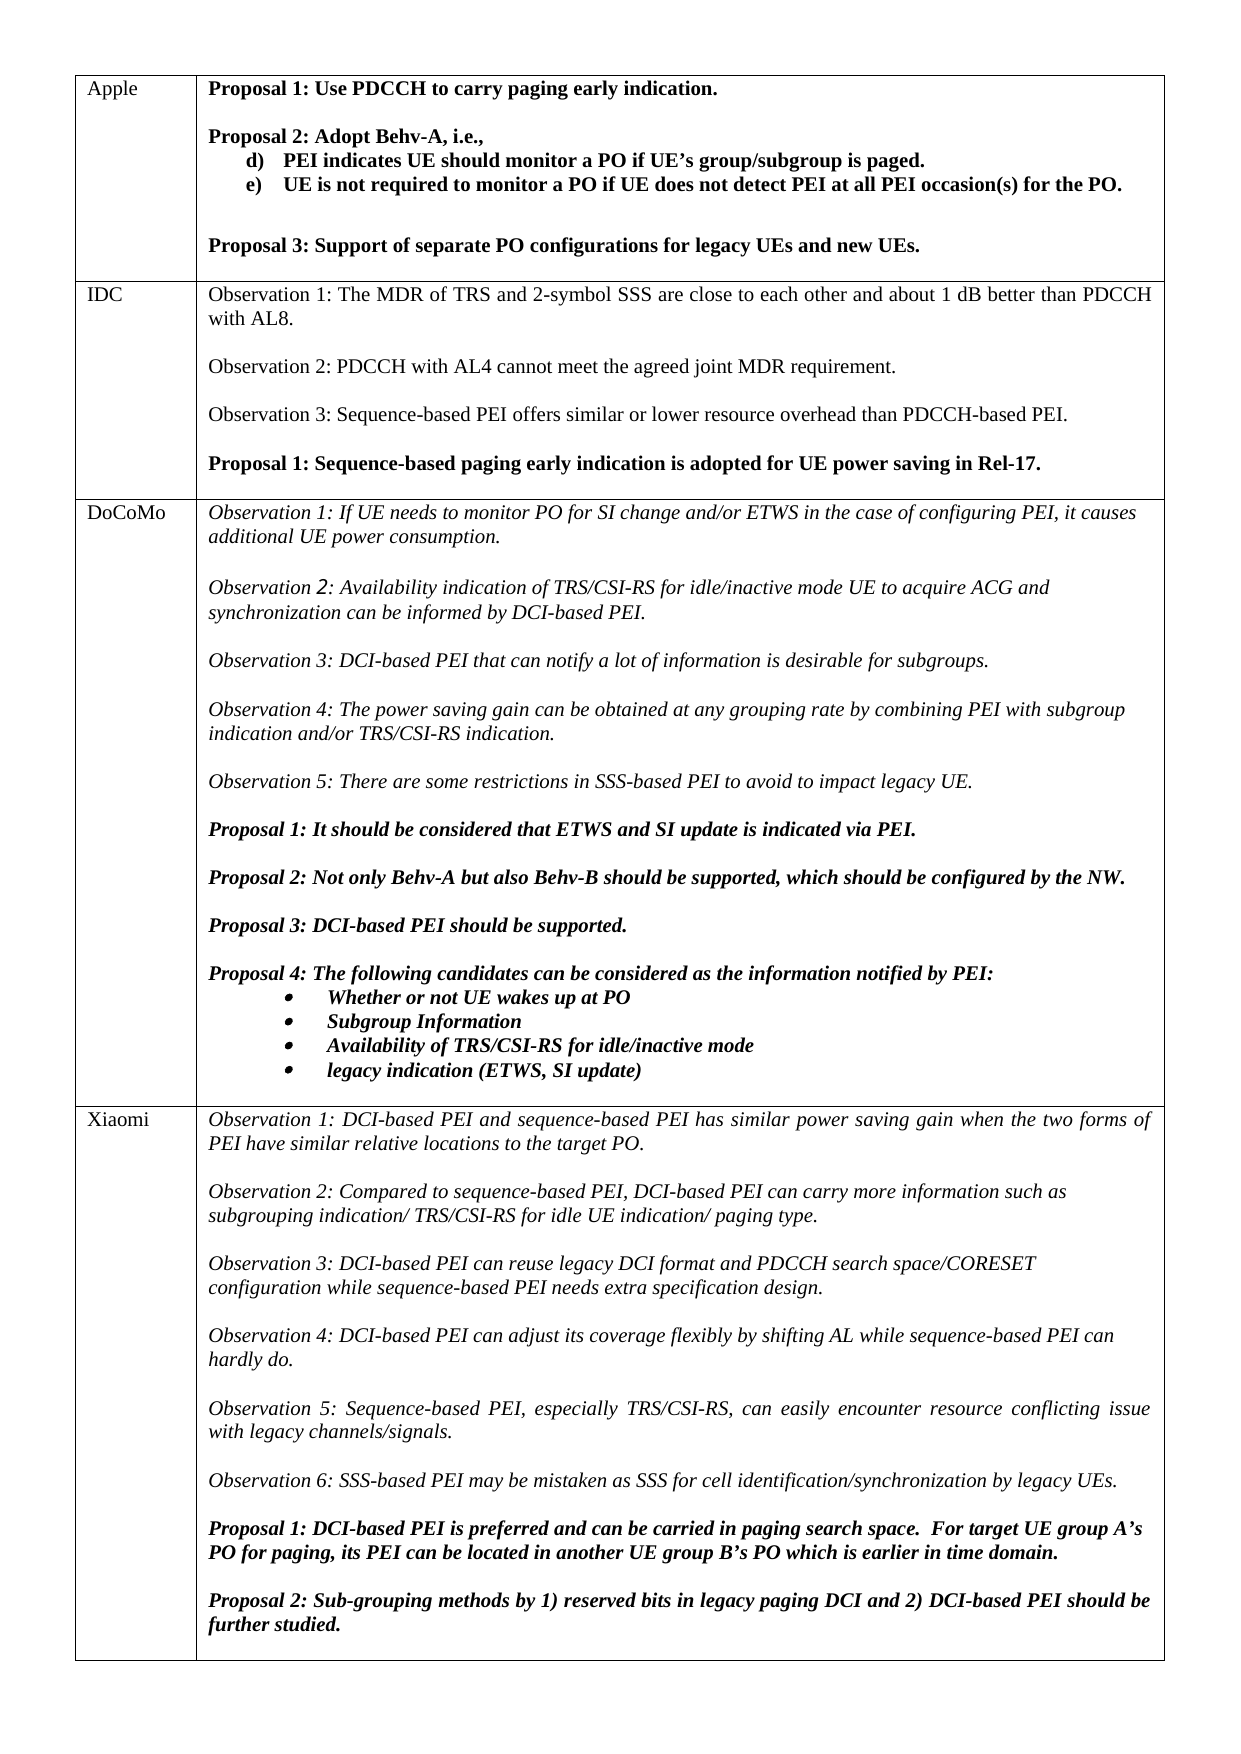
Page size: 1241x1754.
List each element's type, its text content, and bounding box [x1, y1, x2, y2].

table_cell Observation 1: The MDR of TRS and 2-symbol SSS are close to each other and about 1 dB better than PDCCH with AL8. Observation 2: PDCCH with AL4 cannot meet the agreed joint MDR requirement. Observation 3: Sequence-based PEI offers similar or lower resource overhead than PDCCH-based PEI. Proposal 1: Sequence-based paging early indication is adopted for UE power saving in Rel-17. [197, 282, 1164, 499]
table_cell IDC [76, 282, 196, 499]
table_cell Proposal 1: Use PDCCH to carry paging early indication. Proposal 2: Adopt Behv-A, i.e., PEI indicates UE should monitor a PO if UE’s group/subgroup is paged. UE is not required to monitor a PO if UE does not detect PEI at all PEI occasion(s) for the PO. Proposal 3: Support of separate PO configurations for legacy UEs and new UEs. [197, 76, 1164, 281]
table_cell DoCoMo [76, 500, 196, 1106]
table_cell Apple [76, 76, 196, 281]
table_cell Observation 1: If UE needs to monitor PO for SI change and/or ETWS in the case of configuring PEI, it causes additional UE power consumption. Observation 2: Availability indication of TRS/CSI-RS for idle/inactive mode UE to acquire ACG and synchronization can be informed by DCI-based PEI. Observation 3: DCI-based PEI that can notify a lot of information is desirable for subgroups. Observation 4: The power saving gain can be obtained at any grouping rate by combining PEI with subgroup indication and/or TRS/CSI-RS indication. Observation 5: There are some restrictions in SSS-based PEI to avoid to impact legacy UE. Proposal 1: It should be considered that ETWS and SI update is indicated via PEI. Proposal 2: Not only Behv-A but also Behv-B should be supported, which should be configured by the NW. Proposal 3: DCI-based PEI should be supported. Proposal 4: The following candidates can be considered as the information notified by PEI: Whether or not UE wakes up at PO Subgroup Information Availability of TRS/CSI-RS for idle/inactive mode legacy indication (ETWS, SI update) [197, 500, 1164, 1106]
table_cell Xiaomi [76, 1107, 196, 1660]
table_cell Observation 1: DCI-based PEI and sequence-based PEI has similar power saving gain when the two forms of PEI have similar relative locations to the target PO. Observation 2: Compared to sequence-based PEI, DCI-based PEI can carry more information such as subgrouping indication/ TRS/CSI-RS for idle UE indication/ paging type. Observation 3: DCI-based PEI can reuse legacy DCI format and PDCCH search space/CORESET configuration while sequence-based PEI needs extra specification design. Observation 4: DCI-based PEI can adjust its coverage flexibly by shifting AL while sequence-based PEI can hardly do. Observation 5: Sequence-based PEI, especially TRS/CSI-RS, can easily encounter resource conflicting issue with legacy channels/signals. Observation 6: SSS-based PEI may be mistaken as SSS for cell identification/synchronization by legacy UEs. Proposal 1: DCI-based PEI is preferred and can be carried in paging search space. For target UE group A’s PO for paging, its PEI can be located in another UE group B’s PO which is earlier in time domain. Proposal 2: Sub-grouping methods by 1) reserved bits in legacy paging DCI and 2) DCI-based PEI should be further studied. [197, 1107, 1164, 1660]
